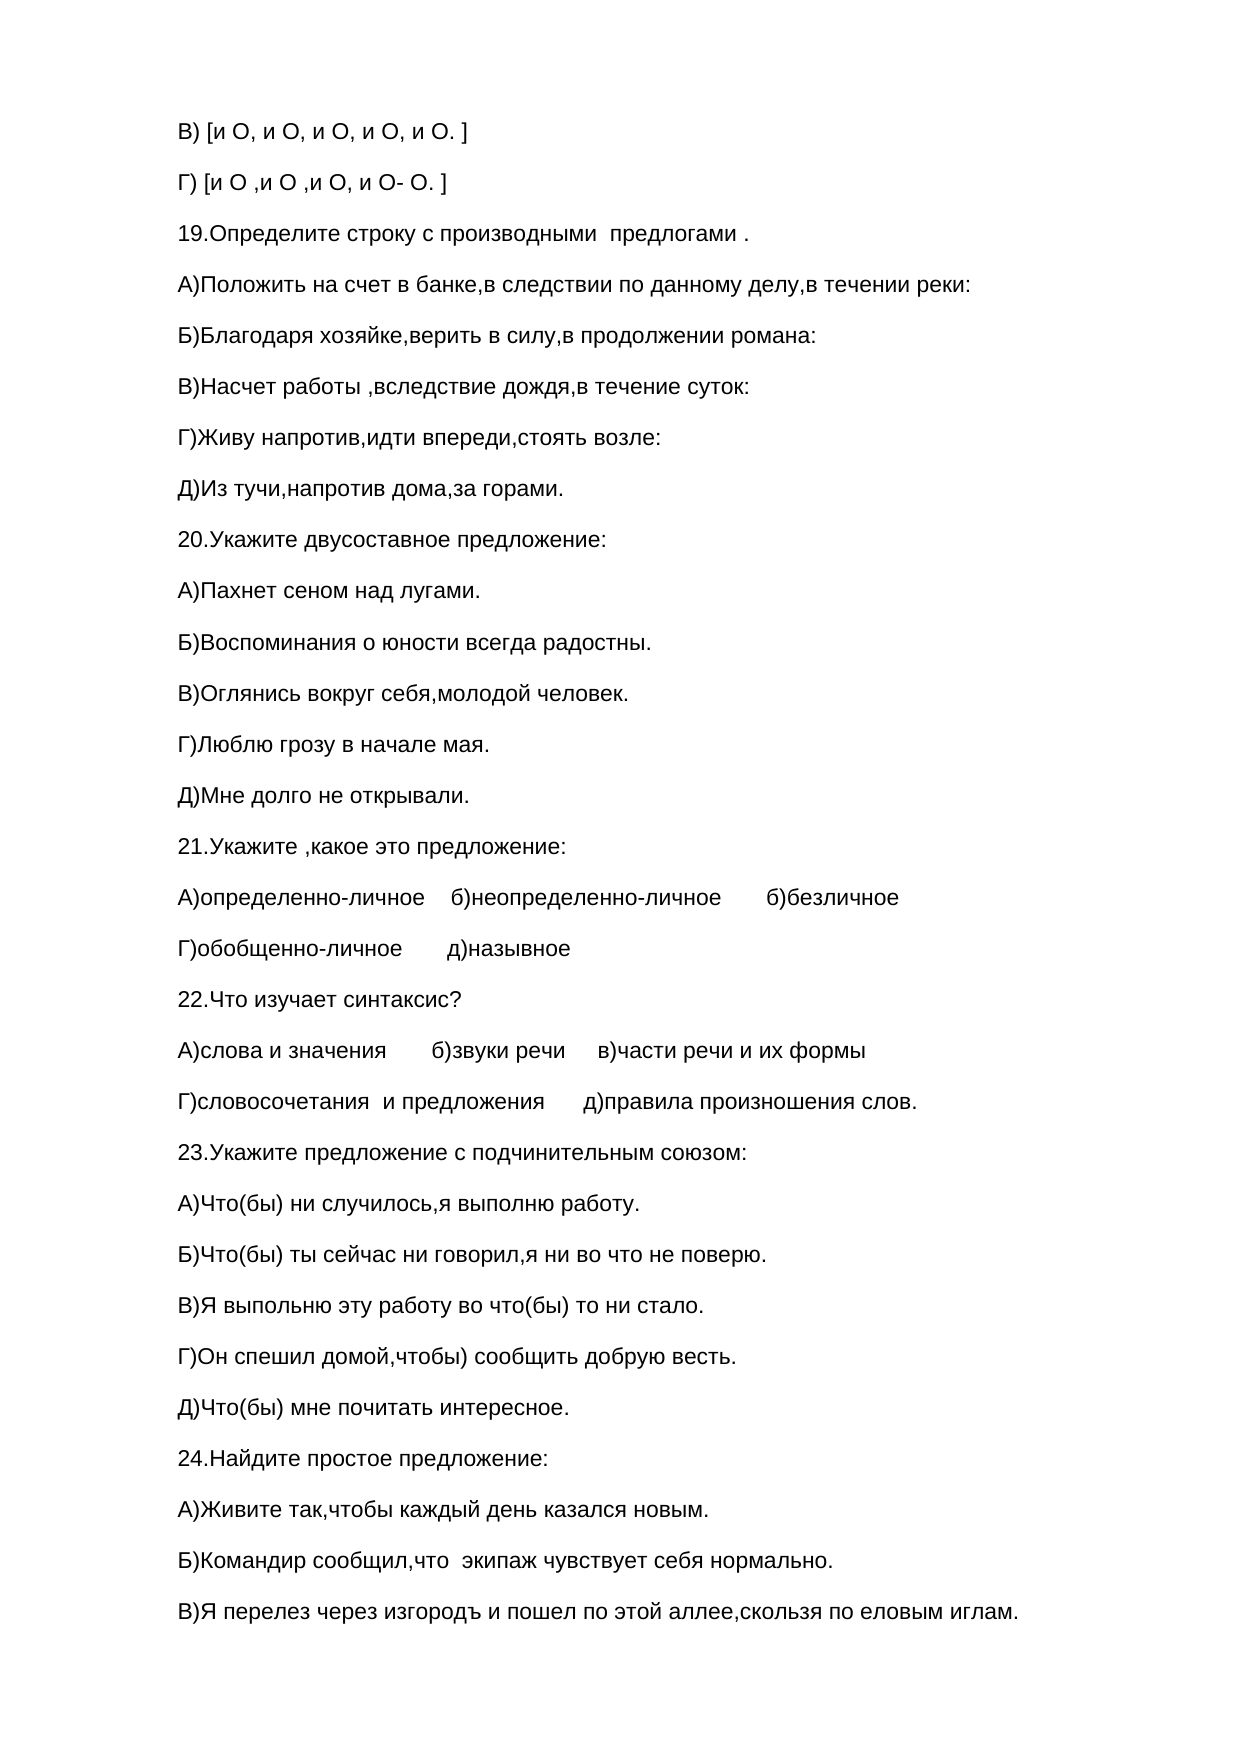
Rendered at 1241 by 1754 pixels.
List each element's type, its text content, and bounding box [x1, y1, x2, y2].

text Г)Живу напротив,идти впереди,стоять возле: [177, 424, 1152, 451]
text А)Пахнет сеном над лугами. [177, 577, 1152, 604]
text Г)Он спешил домой,чтобы) сообщить добрую весть. [177, 1343, 1152, 1369]
text А)определенно-личное б)неопределенно-личное б)безличное [177, 884, 1152, 910]
text Б)Что(бы) ты сейчас ни говорил,я ни во что не поверю. [177, 1241, 1152, 1267]
text Б)Благодаря хозяйке,верить в силу,в продолжении романа: [177, 322, 1152, 349]
text Г)словосочетания и предложения д)правила произношения слов. [177, 1088, 1152, 1114]
text 24.Найдите простое предложение: [177, 1445, 1152, 1472]
text Д)Из тучи,напротив дома,за горами. [177, 475, 1152, 502]
text Б)Командир сообщил,что экипаж чувствует себя нормально. [177, 1547, 1152, 1574]
text А)Что(бы) ни случилось,я выполню работу. [177, 1190, 1152, 1216]
text 21.Укажите ,какое это предложение: [177, 833, 1152, 859]
text В)Я перелез через изгородъ и пошел по этой аллее,скользя по еловым иглам. [177, 1598, 1152, 1625]
text Д)Мне долго не открывали. [177, 782, 1152, 808]
text Д)Что(бы) мне почитать интересное. [177, 1394, 1152, 1421]
text Г) [и О ,и О ,и О, и О- О. ] [177, 169, 1152, 196]
text В) [и О, и О, и О, и О, и О. ] [177, 118, 1152, 144]
text А)слова и значения б)звуки речи в)части речи и их формы [177, 1037, 1152, 1063]
text В)Я выпольню эту работу во что(бы) то ни стало. [177, 1292, 1152, 1318]
text Г)Люблю грозу в начале мая. [177, 731, 1152, 757]
text 23.Укажите предложение с подчинительным союзом: [177, 1139, 1152, 1165]
text В)Оглянись вокруг себя,молодой человек. [177, 679, 1152, 706]
text Б)Воспоминания о юности всегда радостны. [177, 628, 1152, 655]
text 22.Что изучает синтаксис? [177, 986, 1152, 1012]
text А)Положить на счет в банке,в следствии по данному делу,в течении реки: [177, 271, 1152, 298]
text Г)обобщенно-личное д)назывное [177, 935, 1152, 961]
text А)Живите так,чтобы каждый день казался новым. [177, 1496, 1152, 1523]
text 20.Укажите двусоставное предложение: [177, 526, 1152, 553]
text 19.Определите строку с производными предлогами . [177, 220, 1152, 247]
text В)Насчет работы ,вследствие дождя,в течение суток: [177, 373, 1152, 400]
